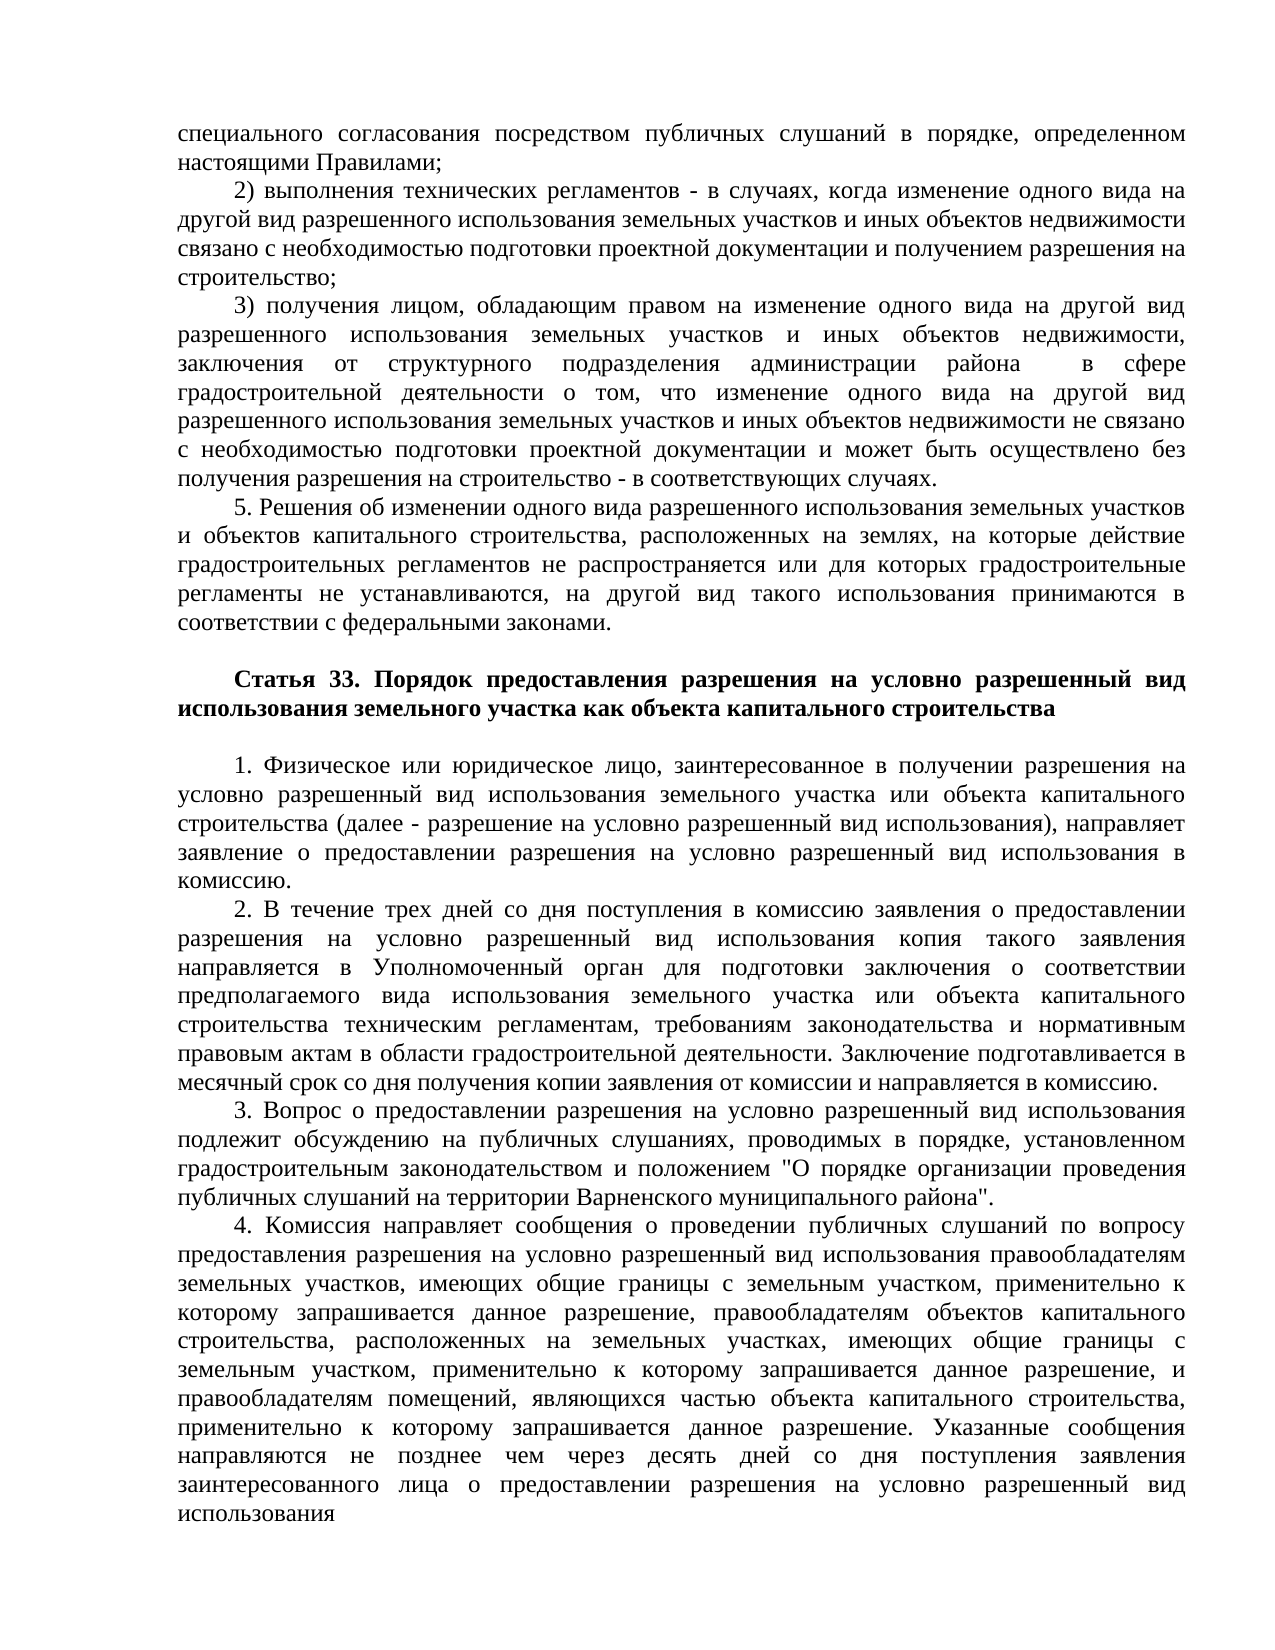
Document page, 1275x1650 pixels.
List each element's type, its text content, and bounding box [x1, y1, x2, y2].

text 1. Физическое или юридическое лицо, заинтересованное в получении разрешения на условно разрешенный вид использования земельного участка или объекта капитального строительства (далее - разрешение на условно разрешенный вид использования), направляет заявление о предоставлении разрешения на условно разрешенный вид использования в комиссию. [177, 751, 1186, 894]
text 5. Решения об изменении одного вида разрешенного использования земельных участков и объектов капитального строительства, расположенных на землях, на которые действие градостроительных регламентов не распространяется или для которых градостроительные регламенты не устанавливаются, на другой вид такого использования принимаются в соответствии с федеральными законами. [177, 492, 1186, 636]
text 2. В течение трех дней со дня поступления в комиссию заявления о предоставлении разрешения на условно разрешенный вид использования копия такого заявления направляется в Уполномоченный орган для подготовки заключения о соответствии предполагаемого вида использования земельного участка или объекта капитального строительства техническим регламентам, требованиям законодательства и нормативным правовым актам в области градостроительной деятельности. Заключение подготавливается в месячный срок со дня получения копии заявления от комиссии и направляется в комиссию. [177, 894, 1186, 1096]
text 3) получения лицом, обладающим правом на изменение одного вида на другой вид разрешенного использования земельных участков и иных объектов недвижимости, заключения от структурного подразделения администрации района в сфере градостроительной деятельности о том, что изменение одного вида на другой вид разрешенного использования земельных участков и иных объектов недвижимости не связано с необходимостью подготовки проектной документации и может быть осуществлено без получения разрешения на строительство - в соответствующих случаях. [177, 291, 1186, 492]
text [177, 118, 1186, 176]
text Статья 33. Порядок предоставления разрешения на условно разрешенный вид использования земельного участка как объекта капитального строительства [177, 664, 1186, 722]
text 2) выполнения технических регламентов - в случаях, когда изменение одного вида на другой вид разрешенного использования земельных участков и иных объектов недвижимости связано с необходимостью подготовки проектной документации и получением разрешения на строительство; [177, 176, 1186, 291]
text 4. Комиссия направляет сообщения о проведении публичных слушаний по вопросу предоставления разрешения на условно разрешенный вид использования правообладателям земельных участков, имеющих общие границы с земельным участком, применительно к которому запрашивается данное разрешение, правообладателям объектов капитального строительства, расположенных на земельных участках, имеющих общие границы с земельным участком, применительно к которому запрашивается данное разрешение, и правообладателям помещений, являющихся частью объекта капитального строительства, применительно к которому запрашивается данное разрешение. Указанные сообщения направляются не позднее чем через десять дней со дня поступления заявления заинтересованного лица о предоставлении разрешения на условно разрешенный вид использования [177, 1211, 1186, 1527]
text 3. Вопрос о предоставлении разрешения на условно разрешенный вид использования подлежит обсуждению на публичных слушаниях, проводимых в порядке, установленном градостроительным законодательством и положением "О порядке организации проведения публичных слушаний на территории Варненского муниципального района". [177, 1096, 1186, 1211]
